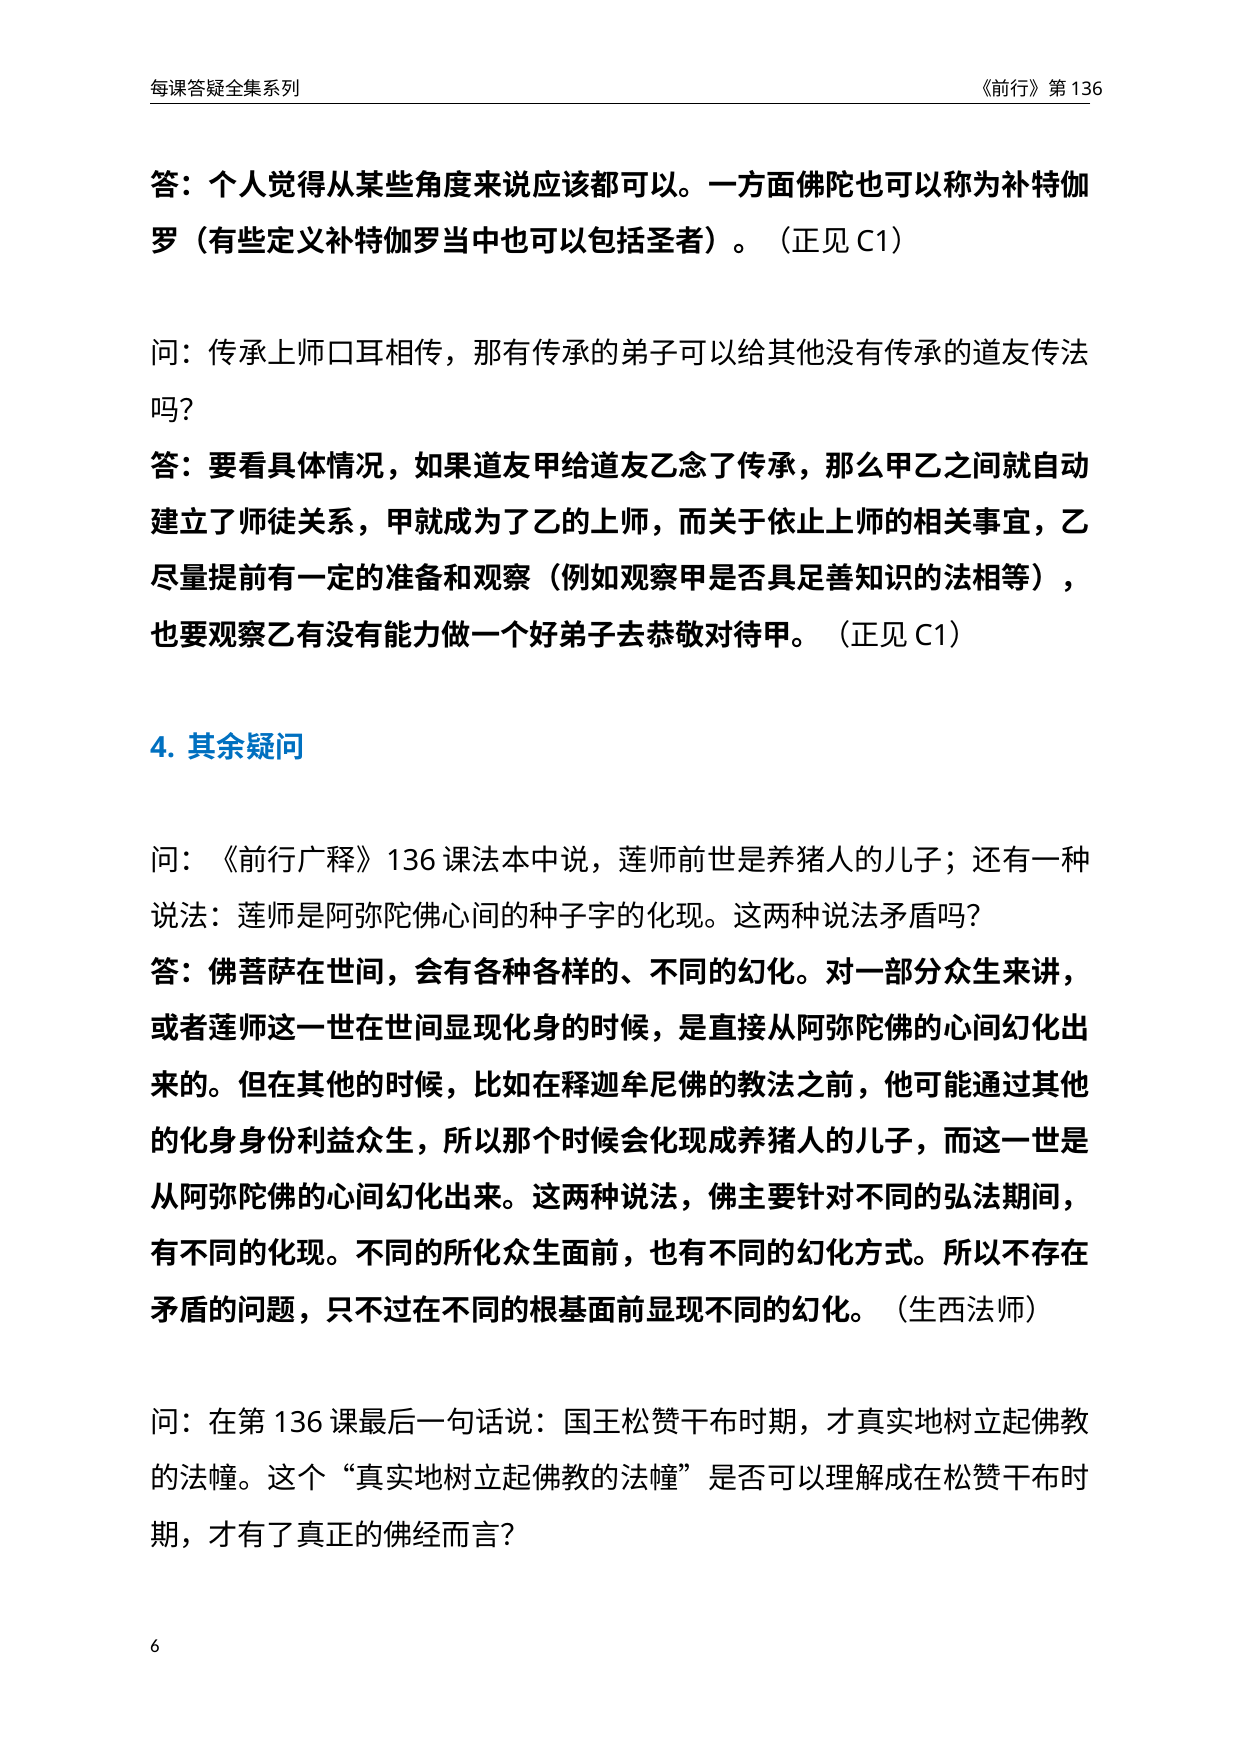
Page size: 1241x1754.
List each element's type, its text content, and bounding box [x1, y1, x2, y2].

text 答：个人觉得从某些角度来说应该都可以。一方面佛陀也可以称为补特伽罗（有些定义补特伽罗当中也可以包括圣者）。（正见C1） [150, 150, 1090, 262]
text 问：在第136课最后一句话说：国王松赞干布时期，才真实地树立起佛教的法幢。这个“真实地树立起佛教的法幢”是否可以理解成在松赞干布时期，才有了真正的佛经而言？ [150, 1387, 1090, 1556]
text 问：传承上师口耳相传，那有传承的弟子可以给其他没有传承的道友传法吗？ [150, 319, 1090, 431]
text 答：佛菩萨在世间，会有各种各样的、不同的幻化。对一部分众生来讲，或者莲师这一世在世间显现化身的时候，是直接从阿弥陀佛的心间幻化出来的。但在其他的时候，比如在释迦牟尼佛的教法之前，他可能通过其他的化身身份利益众生，所以那个时候会化现成养猪人的儿子，而这一世是从阿弥陀佛的心间幻化出来。这两种说法，佛主要针对不同的弘法期间，有不同的化现。不同的所化众生面前，也有不同的幻化方式。所以不存在矛盾的问题，只不过在不同的根基面前显现不同的幻化。（生西法师） [150, 937, 1090, 1331]
text 答：要看具体情况，如果道友甲给道友乙念了传承，那么甲乙之间就自动建立了师徒关系，甲就成为了乙的上师，而关于依止上师的相关事宜，乙尽量提前有一定的准备和观察（例如观察甲是否具足善知识的法相等），也要观察乙有没有能力做一个好弟子去恭敬对待甲。（正见C1） [150, 431, 1090, 656]
subtitle 其余疑问 [150, 712, 1090, 769]
text 问：《前行广释》136课法本中说，莲师前世是养猪人的儿子；还有一种说法：莲师是阿弥陀佛心间的种子字的化现。这两种说法矛盾吗？ [150, 825, 1090, 937]
